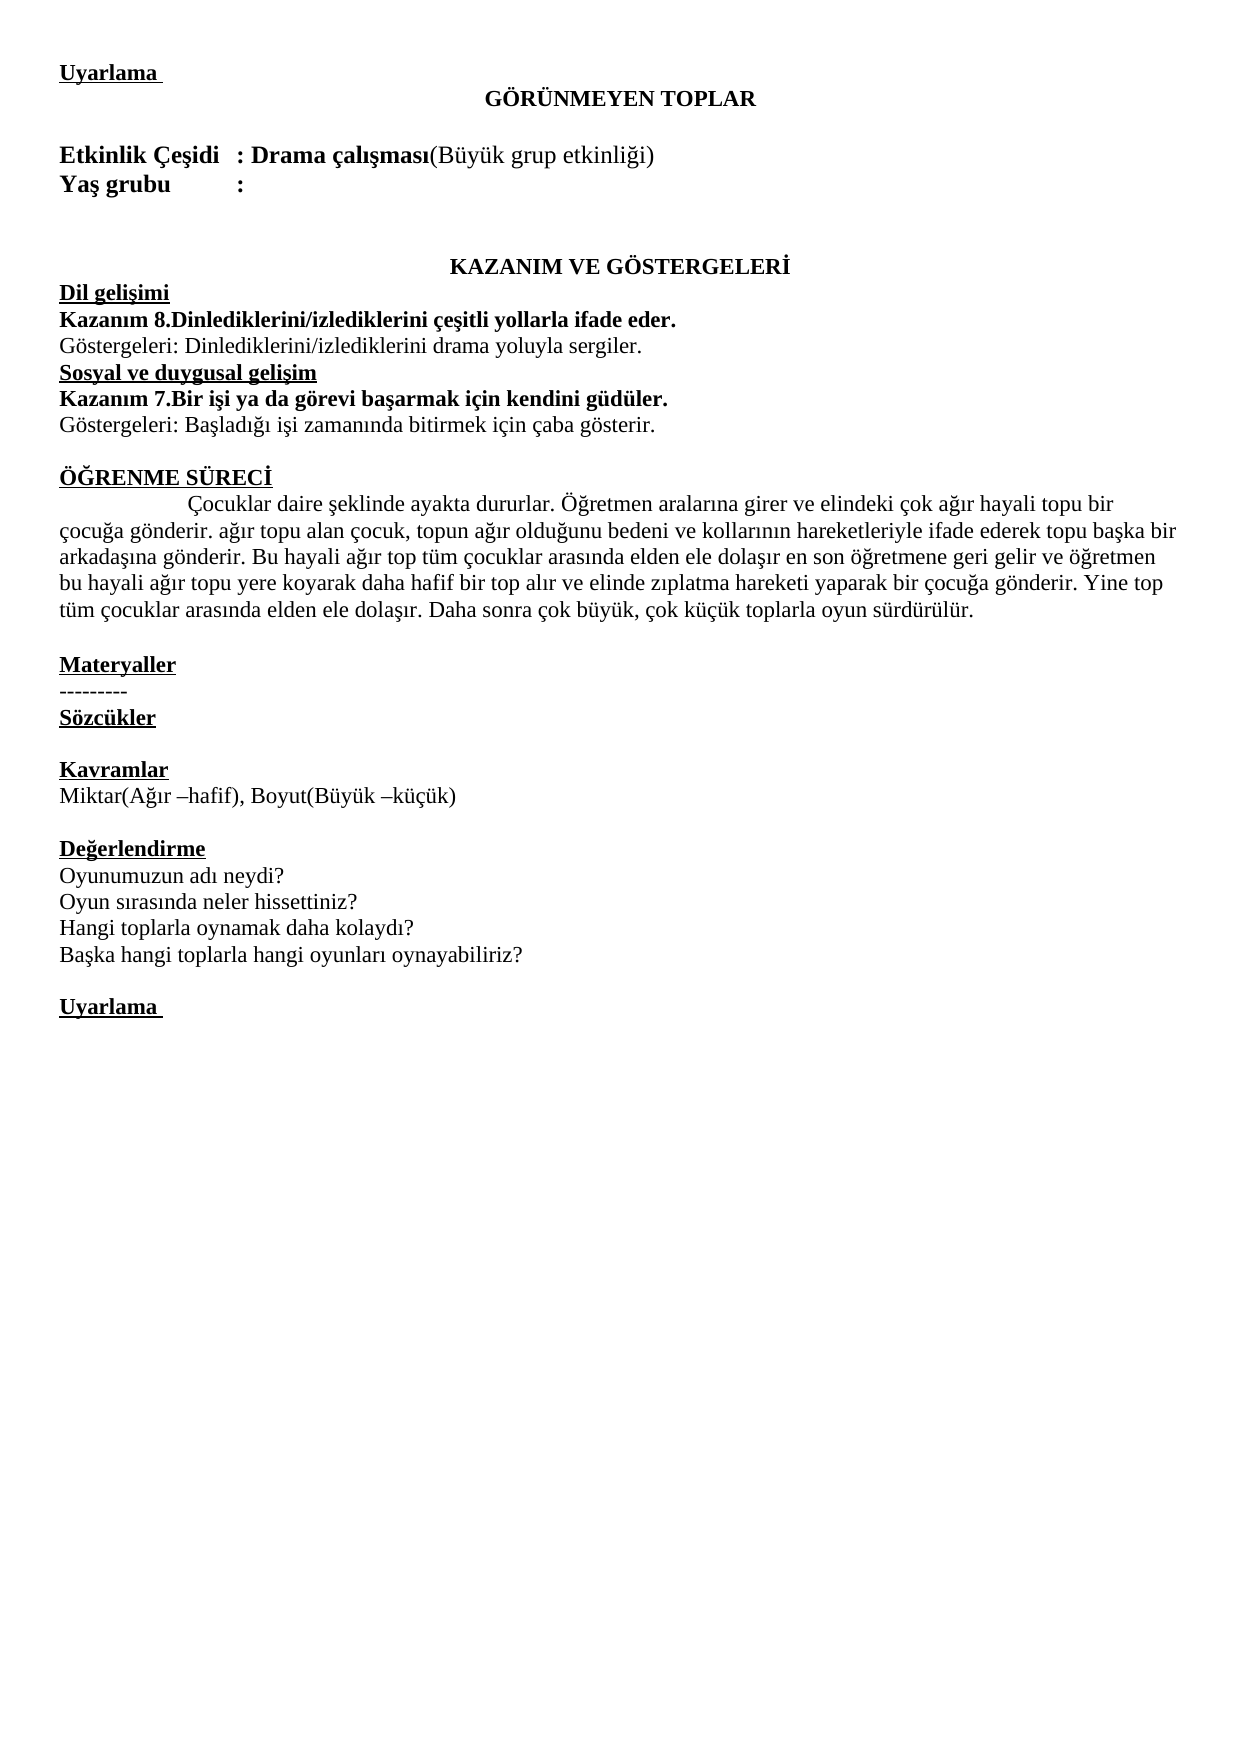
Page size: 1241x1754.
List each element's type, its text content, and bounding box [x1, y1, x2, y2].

text Hangi toplarla oynamak daha kolaydı? [59, 914, 1181, 941]
text Sosyal ve duygusal gelişim [59, 358, 1181, 385]
text Değerlendirme [59, 835, 1181, 862]
text Başka hangi toplarla hangi oyunları oynayabiliriz? [59, 941, 1181, 967]
text GÖRÜNMEYEN TOPLAR [59, 85, 1181, 112]
text Materyaller [59, 651, 1181, 677]
text Kavramlar [59, 756, 1181, 783]
text Kazanım 7.Bir işi ya da görevi başarmak için kendini güdüler. [59, 385, 1181, 411]
text Oyun sırasında neler hissettiniz? [59, 888, 1181, 914]
text --------- [59, 677, 1181, 703]
text ÖĞRENME SÜRECİ Çocuklar daire şeklinde ayakta dururlar. Öğretmen aralarına girer ve elindeki çok ağır hayali topu bir çocuğa gönderir. ağır topu alan çocuk, topun ağır olduğunu bedeni ve kollarının hareketleriyle ifade ederek topu başka bir arkadaşına gönderir. Bu hayali ağır top tüm çocuklar arasında elden ele dolaşır en son öğretmene geri gelir ve öğretmen bu hayali ağır topu yere koyarak daha hafif bir top alır ve elinde zıplatma hareketi yaparak bir çocuğa gönderir. Yine top tüm çocuklar arasında elden ele dolaşır. Daha sonra çok büyük, çok küçük toplarla oyun sürdürülür. [59, 464, 1181, 651]
text Oyunumuzun adı neydi? [59, 862, 1181, 888]
text Göstergeleri: Dinlediklerini/izlediklerini drama yoluyla sergiler. [59, 332, 1181, 358]
text Yaş grubu : [59, 169, 1181, 198]
text Sözcükler [59, 703, 1181, 730]
text Dil gelişimi [59, 279, 1181, 306]
text Uyarlama [59, 59, 1181, 85]
text Göstergeleri: Başladığı işi zamanında bitirmek için çaba gösterir. [59, 411, 1181, 438]
text KAZANIM VE GÖSTERGELERİ [59, 253, 1181, 279]
text Kazanım 8.Dinlediklerini/izlediklerini çeşitli yollarla ifade eder. [59, 306, 1181, 332]
text Miktar(Ağır –hafif), Boyut(Büyük –küçük) [59, 783, 1181, 809]
text Etkinlik Çeşidi : Drama çalışması(Büyük grup etkinliği) [59, 141, 1181, 169]
text Uyarlama [59, 993, 1181, 1020]
